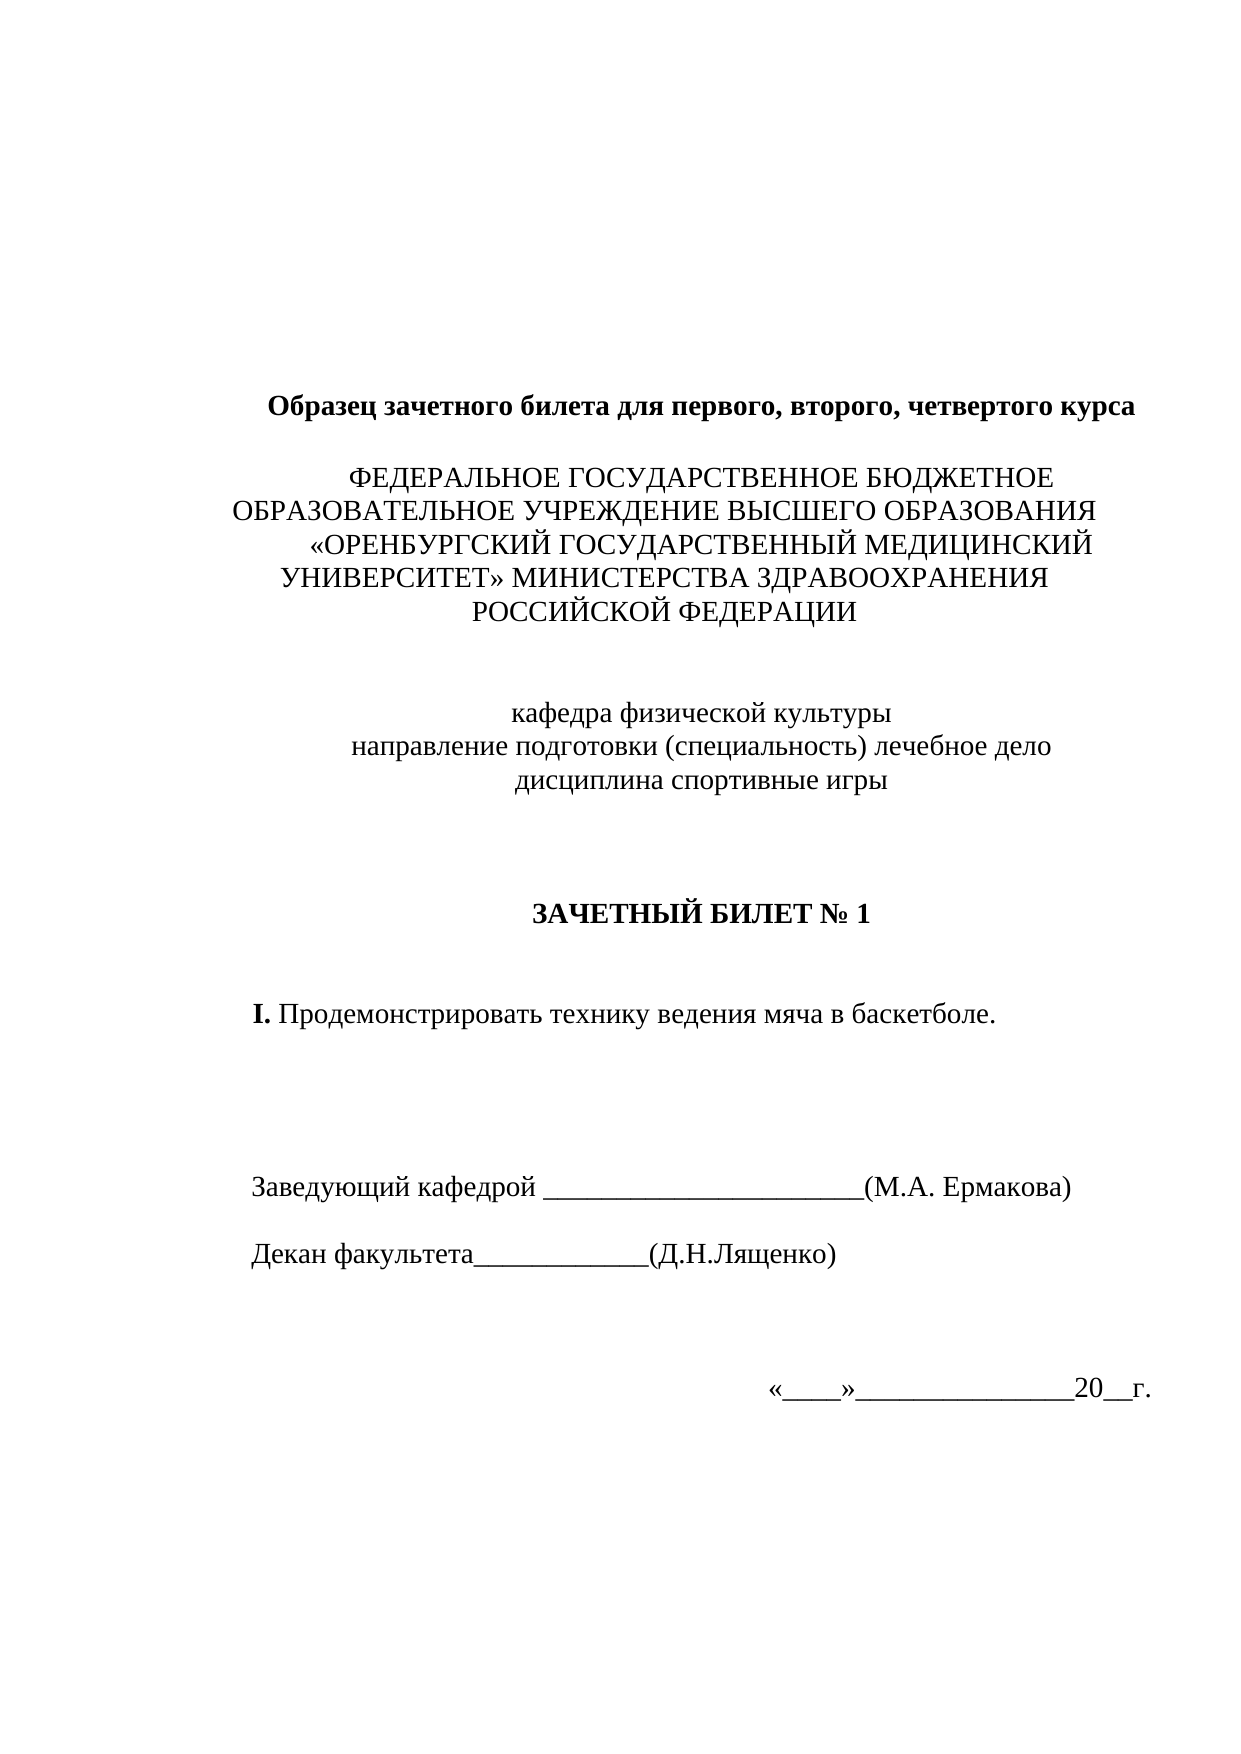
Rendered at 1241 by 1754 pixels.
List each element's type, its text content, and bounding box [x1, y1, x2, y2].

text кафедра физической культуры [177, 695, 1152, 728]
text I. Продемонстрировать технику ведения мяча в баскетболе. [252, 997, 1152, 1030]
text дисциплина спортивные игры [177, 762, 1152, 795]
text Заведующий кафедрой ______________________(М.А. Ермакова) [177, 1169, 1152, 1203]
text ЗАЧЕТНЫЙ БИЛЕТ № 1 [177, 896, 1152, 929]
text Образец зачетного билета для первого, второго, четвертого курса [177, 388, 1152, 421]
text направление подготовки (специальность) лечебное дело [177, 728, 1152, 762]
text «____»_______________20__г. [177, 1371, 1152, 1404]
text ФЕДЕРАЛЬНОЕ ГОСУДАРСТВЕННОЕ БЮДЖЕТНОЕ ОБРАЗОВАТЕЛЬНОЕ УЧРЕЖДЕНИЕ ВЫСШЕГО ОБРАЗОВАНИЯ [177, 460, 1152, 527]
text «ОРЕНБУРГСКИЙ ГОСУДАРСТВЕННЫЙ МЕДИЦИНСКИЙ УНИВЕРСИТЕТ» МИНИСТЕРСТВА ЗДРАВООХРАНЕНИЯ РОССИЙСКОЙ ФЕДЕРАЦИИ [177, 527, 1152, 628]
text Декан факультета____________(Д.Н.Лященко) [177, 1236, 1152, 1270]
